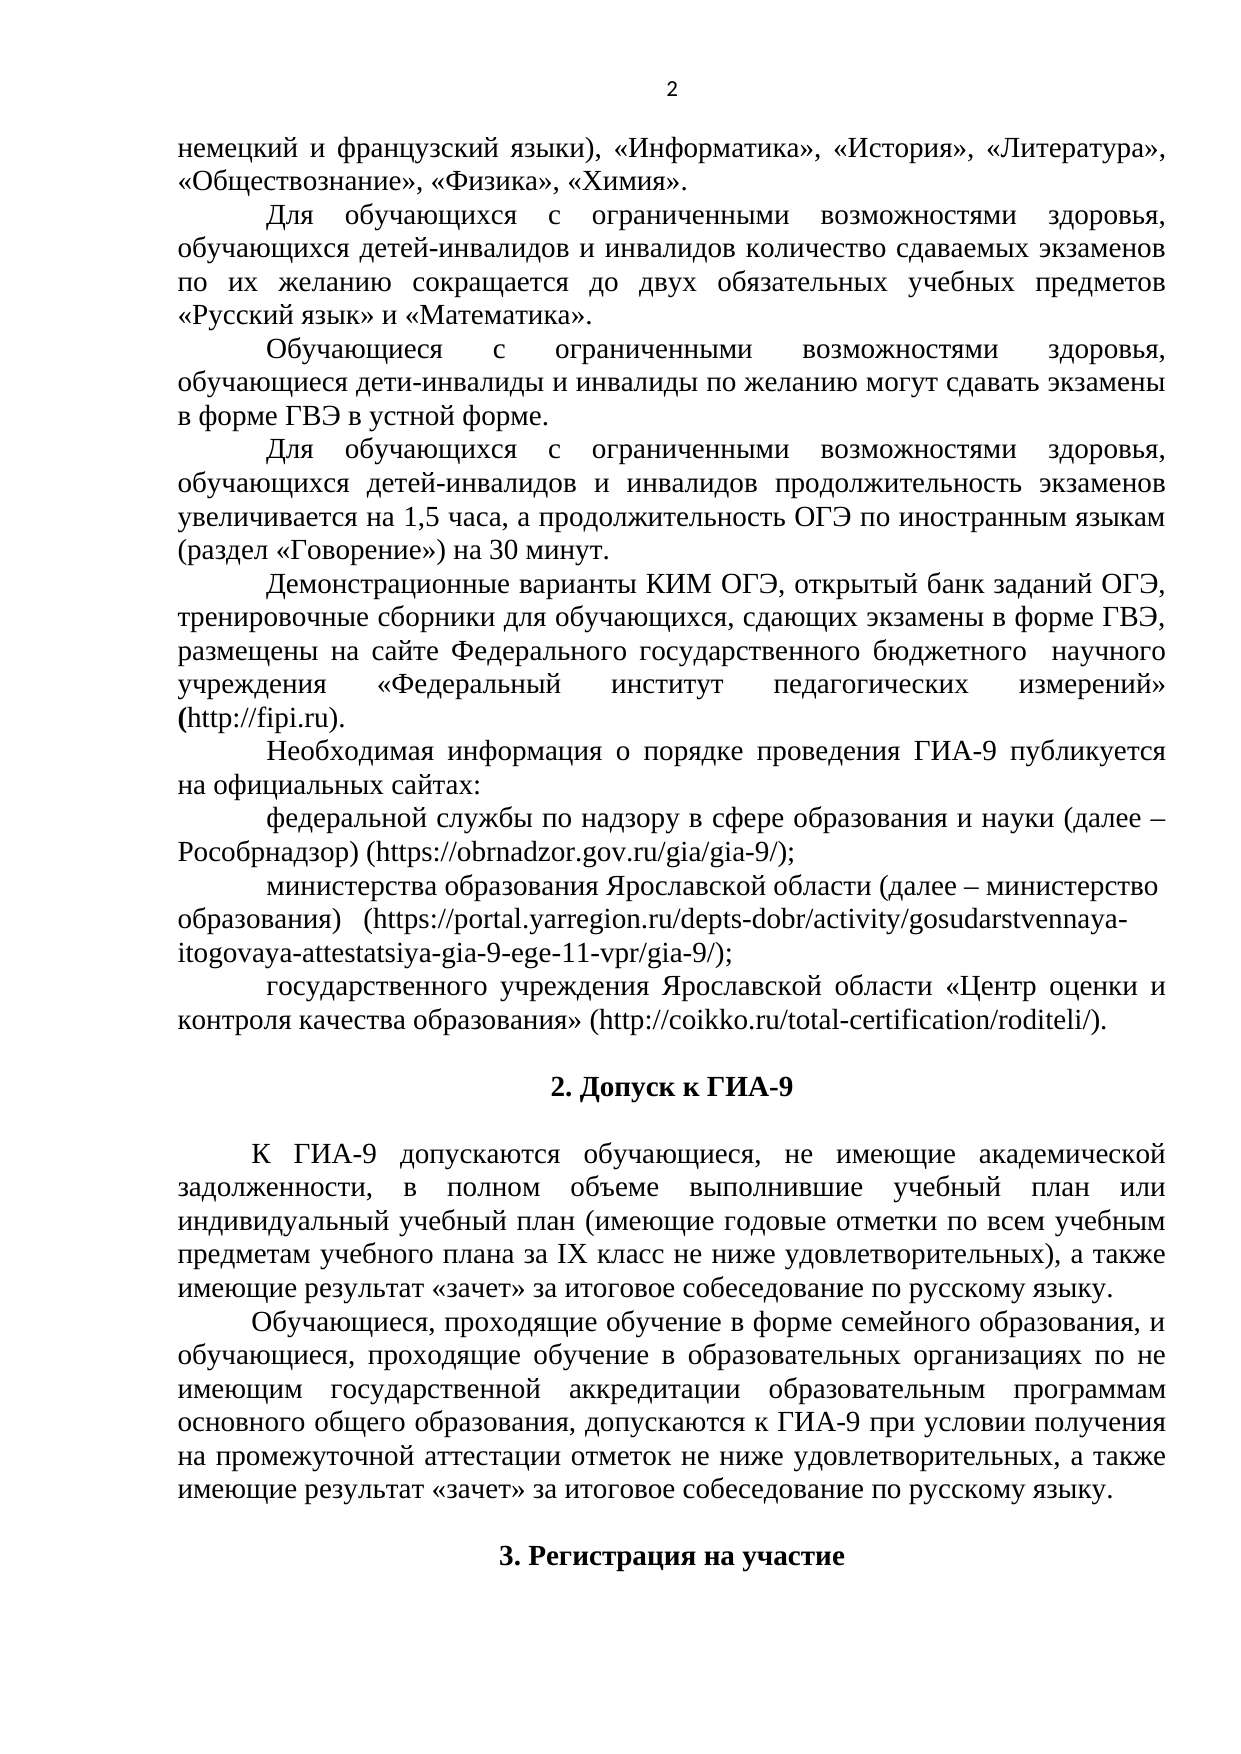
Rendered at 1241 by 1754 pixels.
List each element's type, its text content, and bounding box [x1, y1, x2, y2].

text Для обучающихся с ограниченными возможностями здоровья, обучающихся детей-инвалидов и инвалидов количество сдаваемых экзаменов по их желанию сокращается до двух обязательных учебных предметов «Русский язык» и «Математика». [177, 197, 1167, 331]
text К ГИА-9 допускаются обучающиеся, не имеющие академической задолженности, в полном объеме выполнившие учебный план или индивидуальный учебный план (имеющие годовые отметки по всем учебным предметам учебного плана за IX класс не ниже удовлетворительных), а также имеющие результат «зачет» за итоговое собеседование по русскому языку. [177, 1136, 1167, 1304]
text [177, 130, 1167, 197]
text Демонстрационные варианты КИМ ОГЭ, открытый банк заданий ОГЭ, тренировочные сборники для обучающихся, сдающих экзамены в форме ГВЭ, размещены на сайте Федерального государственного бюджетного научного учреждения «Федеральный институт педагогических измерений» (http://fipi.ru). [177, 566, 1167, 733]
text 3. Регистрация на участие [177, 1538, 1167, 1572]
text Необходимая информация о порядке проведения ГИА-9 публикуется на официальных сайтах: [177, 733, 1167, 801]
text государственного учреждения Ярославской области «Центр оценки и контроля качества образования» (http://coikko.ru/total-certification/roditeli/). [177, 968, 1167, 1035]
text Для обучающихся с ограниченными возможностями здоровья, обучающихся детей-инвалидов и инвалидов продолжительность экзаменов увеличивается на 1,5 часа, а продолжительность ОГЭ по иностранным языкам (раздел «Говорение») на 30 минут. [177, 432, 1167, 566]
text федеральной службы по надзору в сфере образования и науки (далее – Рособрнадзор) (https://obrnadzor.gov.ru/gia/gia-9/); [177, 801, 1167, 868]
text Обучающиеся, проходящие обучение в форме семейного образования, и обучающиеся, проходящие обучение в образовательных организациях по не имеющим государственной аккредитации образовательным программам основного общего образования, допускаются к ГИА-9 при условии получения на промежуточной аттестации отметок не ниже удовлетворительных, а также имеющие результат «зачет» за итоговое собеседование по русскому языку. [177, 1304, 1167, 1505]
text Обучающиеся с ограниченными возможностями здоровья, обучающиеся дети-инвалиды и инвалиды по желанию могут сдавать экзамены в форме ГВЭ в устной форме. [177, 331, 1167, 432]
text министерства образования Ярославской области (далее – министерство образования) (https://portal.yarregion.ru/depts-dobr/activity/gosudarstvennaya-itogovaya-attestatsiya-gia-9-ege-11-vpr/gia-9/); [177, 868, 1167, 968]
text 2. Допуск к ГИА-9 [177, 1069, 1167, 1102]
